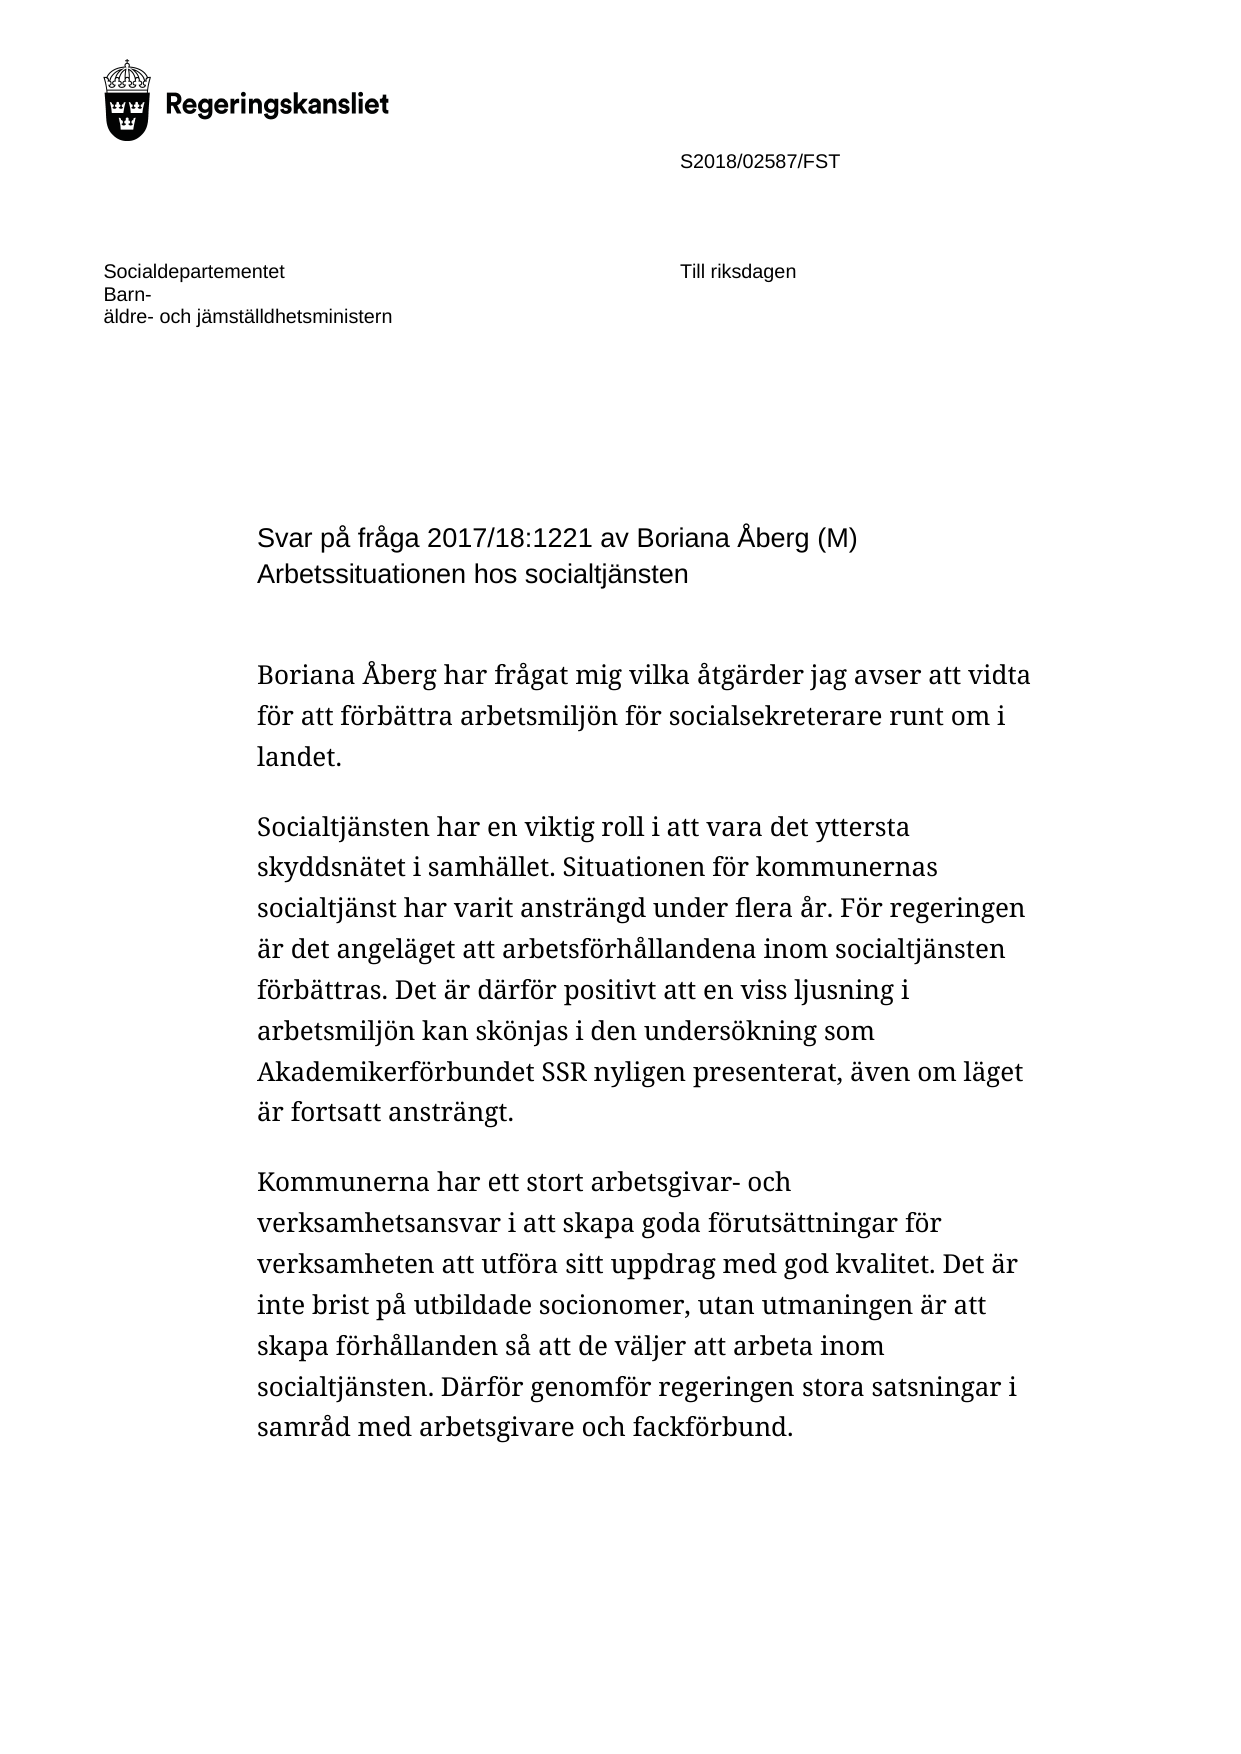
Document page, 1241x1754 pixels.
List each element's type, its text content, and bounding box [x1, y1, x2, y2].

title Svar på fråga 2017/18:1221 av () Arbetssituationen hos socialtjänsten [257, 522, 1033, 589]
text har frågat mig vilka åtgärder jag avser att vidta för att förbättra arbetsmiljön för socialsekreterare runt om i landet. [257, 657, 1033, 774]
picture [103, 59, 389, 141]
text Socialtjänsten har en viktig roll i att vara det yttersta skyddsnätet i samhället. Situationen för kommunernas socialtjänst har varit ansträngd under flera år. För regeringen är det angeläget att arbetsförhållandena inom socialtjänsten förbättras. Det är därför positivt att en viss ljusning i arbetsmiljön kan skönjas i den undersökning som Akademikerförbundet SSR nyligen presenterat, även om läget är fortsatt ansträngt. [257, 808, 1033, 1129]
text Kommunerna har ett stort arbetsgivar- och verksamhetsansvar i att skapa goda förutsättningar för verksamheten att utföra sitt uppdrag med god kvalitet. Det är inte brist på utbildade socionomer, utan utmaningen är att skapa förhållanden så att de väljer att arbeta inom socialtjänsten. Därför genomför regeringen stora satsningar i samråd med arbetsgivare och fackförbund. [257, 1164, 1033, 1444]
